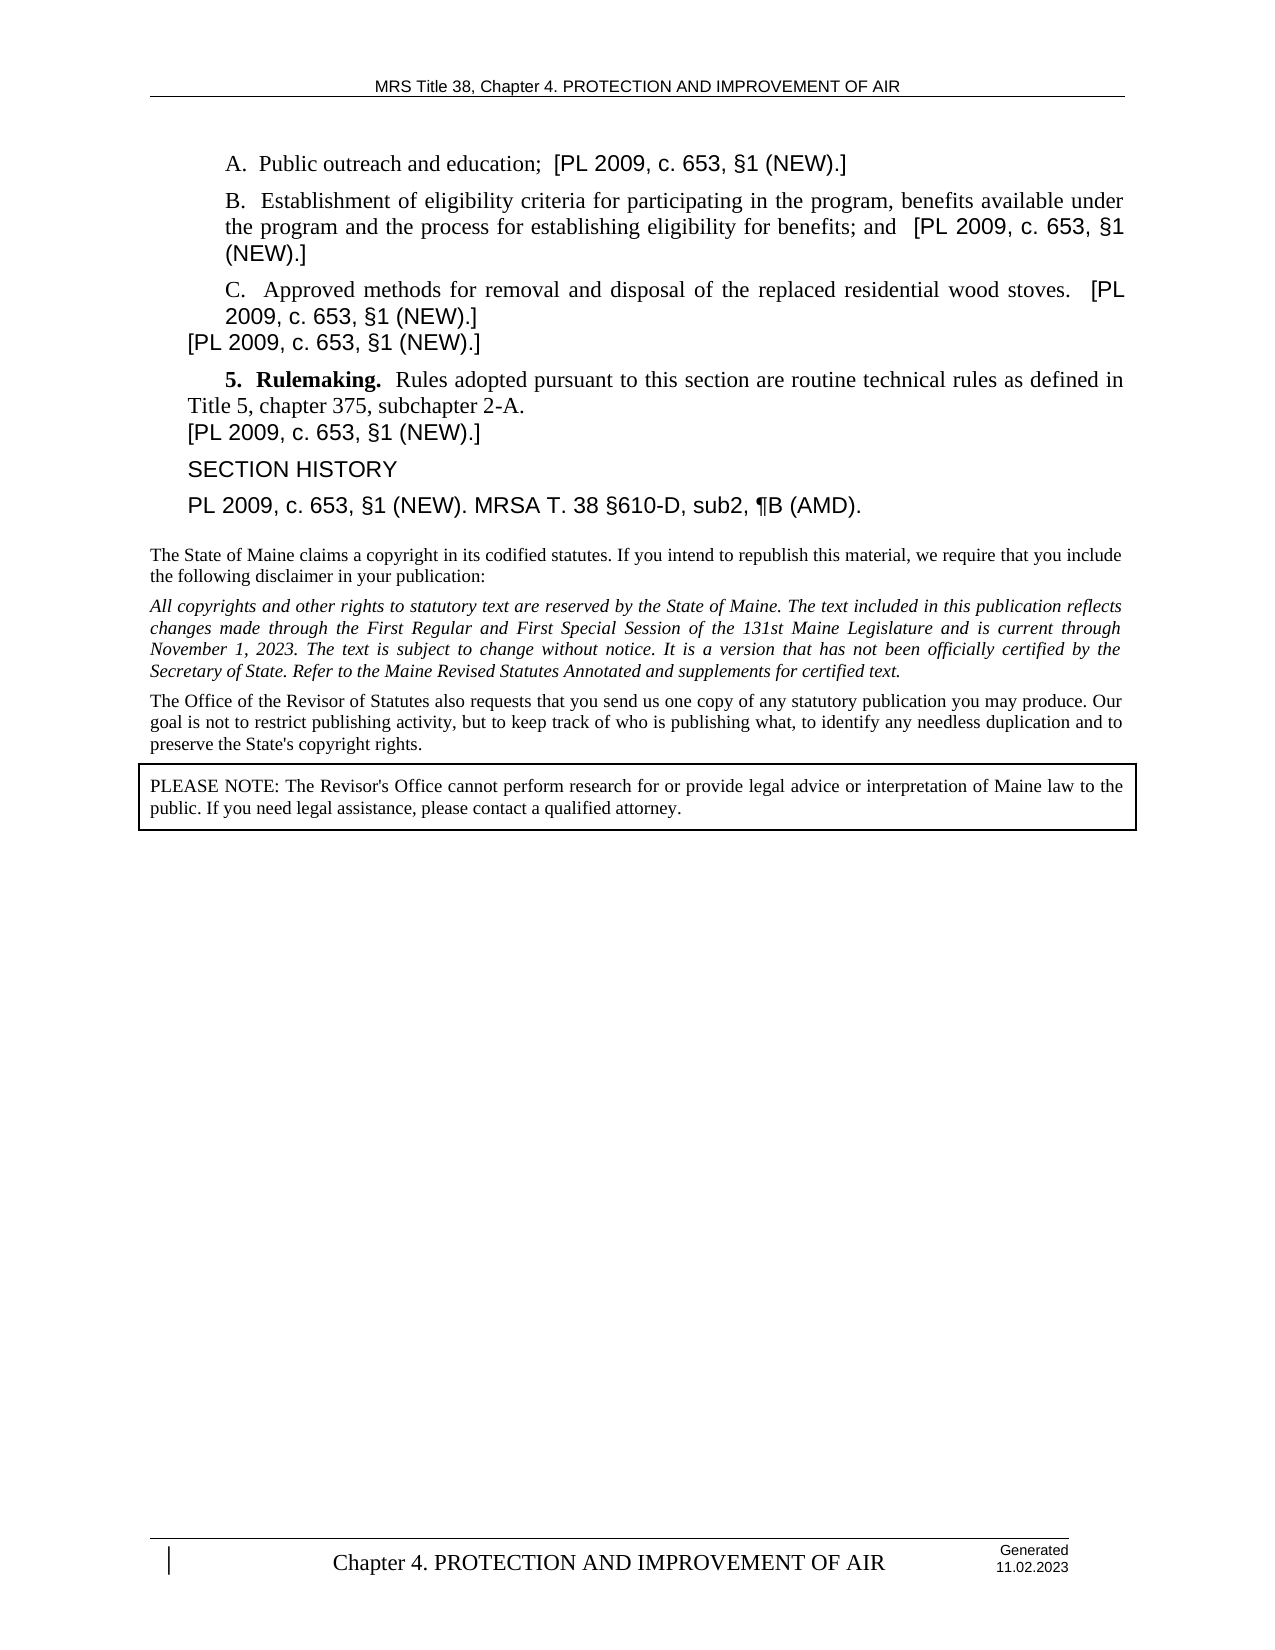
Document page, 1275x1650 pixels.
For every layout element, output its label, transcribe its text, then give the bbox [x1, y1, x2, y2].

text [PL 2009, c. 653, §1 (NEW).] [187, 329, 1125, 356]
text [PL 2009, c. 653, §1 (NEW).] [187, 419, 1125, 445]
text SECTION HISTORY [187, 456, 1125, 482]
text PLEASE NOTE: The Revisor's Office cannot perform research for or provide legal advice or interpretation of Maine law to the public. If you need legal assistance, please contact a qualified attorney. [140, 765, 1135, 829]
text PL 2009, c. 653, §1 (NEW). MRSA T. 38 §610-D, sub2, ¶B (AMD). [187, 492, 1125, 519]
text The State of Maine claims a copyright in its codified statutes. If you intend to republish this material, we require that you include the following disclaimer in your publication: [150, 544, 1125, 587]
text All copyrights and other rights to statutory text are reserved by the State of Maine. The text included in this publication reflects changes made through the First Regular and First Special Session of the 131st Maine Legislature and is current through November 1, 2023 . The text is subject to change without notice. It is a version that has not been officially certified by the Secretary of State. Refer to the Maine Revised Statutes Annotated and supplements for certified text. [150, 595, 1125, 681]
text C. Approved methods for removal and disposal of the replaced residential wood stoves. [PL 2009, c. 653, §1 (NEW).] [225, 276, 1125, 329]
text 5. Rulemaking. Rules adopted pursuant to this section are routine technical rules as defined in Title 5, chapter 375, subchapter 2‑A. [187, 366, 1125, 419]
text The Office of the Revisor of Statutes also requests that you send us one copy of any statutory publication you may produce. Our goal is not to restrict publishing activity, but to keep track of who is publishing what, to identify any needless duplication and to preserve the State's copyright rights. [150, 690, 1125, 754]
text B. Establishment of eligibility criteria for participating in the program, benefits available under the program and the process for establishing eligibility for benefits; and [PL 2009, c. 653, §1 (NEW).] [225, 187, 1125, 266]
text A. Public outreach and education; [PL 2009, c. 653, §1 (NEW).] [225, 150, 1125, 176]
